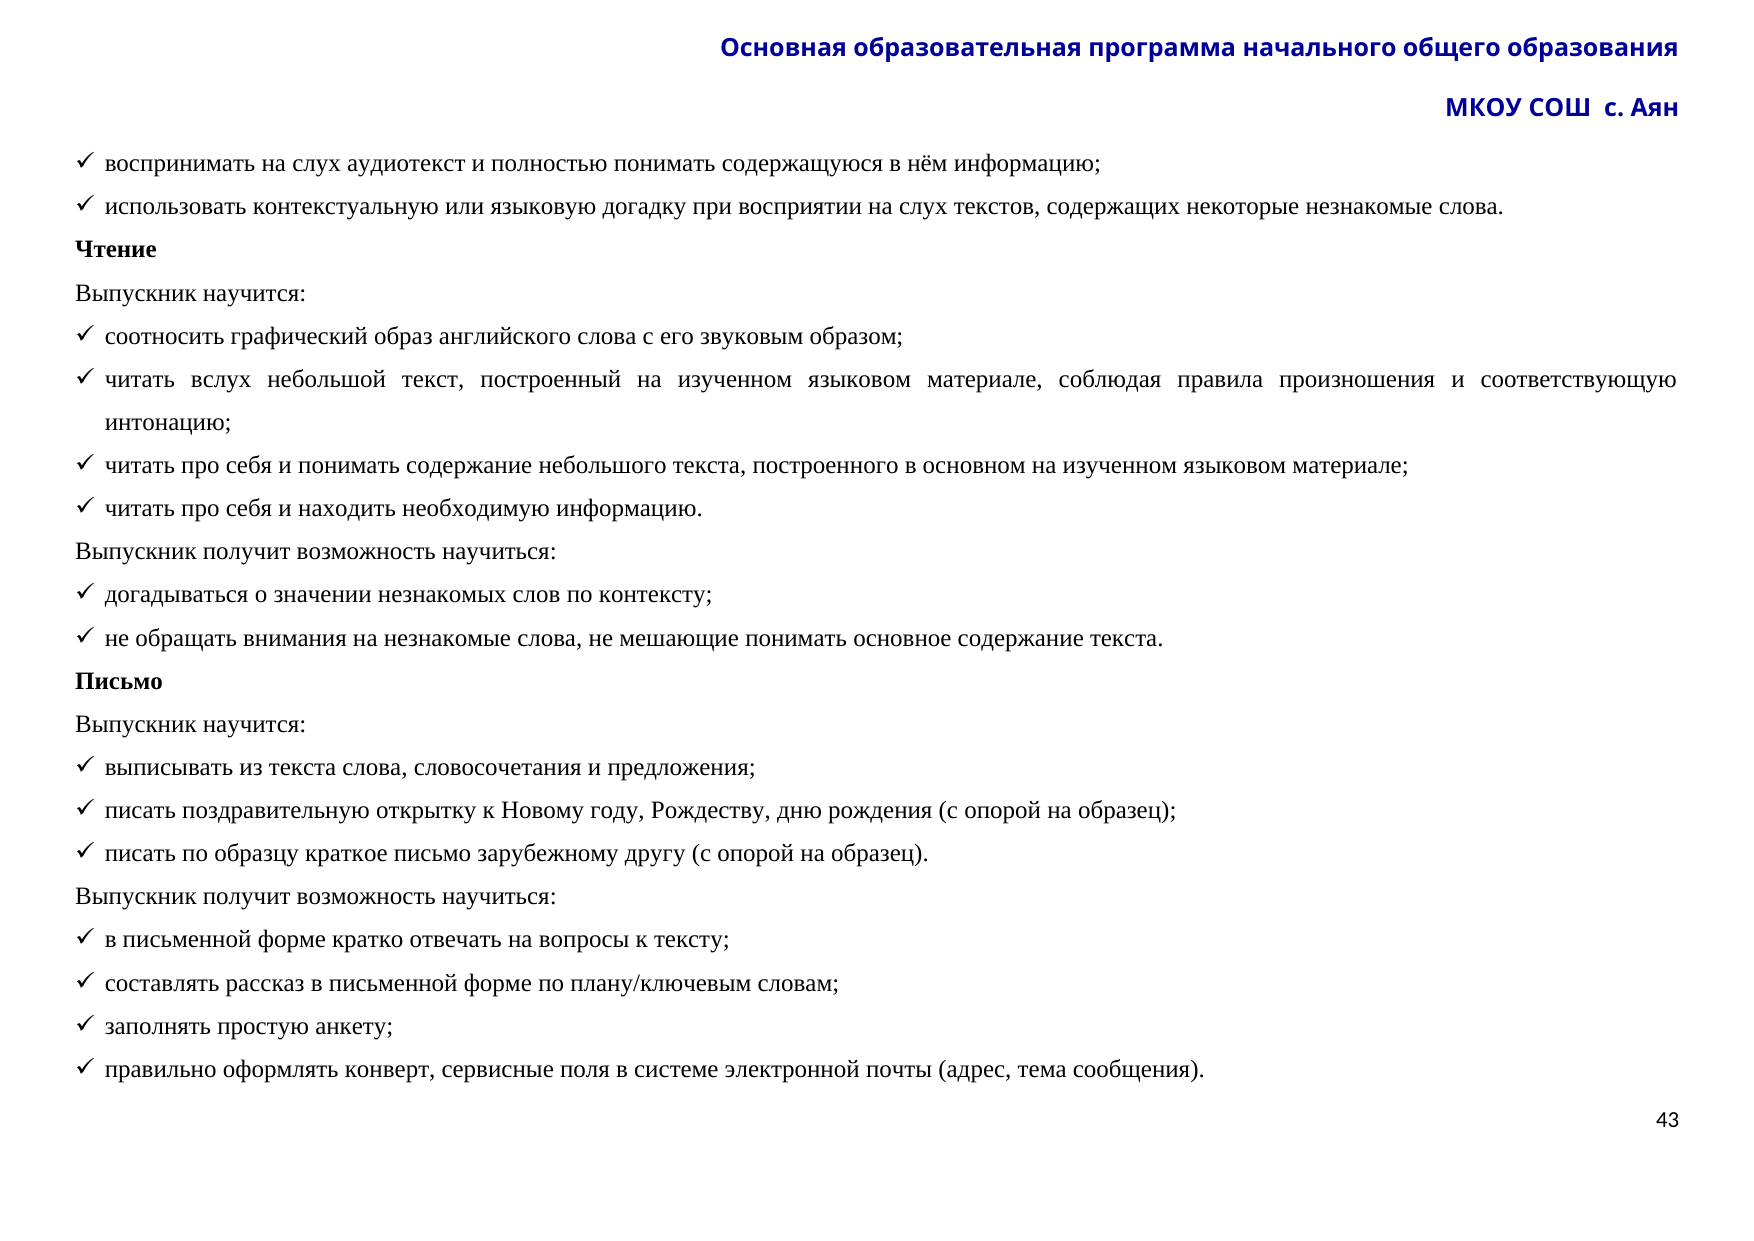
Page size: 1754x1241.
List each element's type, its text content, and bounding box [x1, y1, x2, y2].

list выписывать из текста слова, словосочетания и предложения; [75, 752, 1679, 781]
list писать по образцу краткое письмо зарубежному другу (с опорой на образец). [75, 838, 1679, 867]
text Выпускник получит возможность научиться: [75, 536, 1679, 565]
list читать про себя и находить необходимую информацию. [75, 493, 1679, 522]
list использовать контекстуальную или языковую догадку при восприятии на слух текстов, содержащих некоторые незнакомые слова. [75, 191, 1679, 220]
list соотносить графический образ английского слова с его звуковым образом; [75, 321, 1679, 349]
text Выпускник получит возможность научиться: [75, 881, 1679, 910]
list заполнять простую анкету; [75, 1011, 1679, 1039]
list писать поздравительную открытку к Новому году, Рождеству, дню рождения (с опорой на образец); [75, 795, 1679, 824]
list читать про себя и понимать содержание небольшого текста, построенного в основном на изученном языковом материале; [75, 450, 1679, 479]
list правильно оформлять конверт, сервисные поля в системе электронной почты (адрес, тема сообщения). [75, 1054, 1679, 1083]
text Выпускник научится: [75, 709, 1679, 738]
list в письменной форме кратко отвечать на вопросы к тексту; [75, 924, 1679, 953]
text Письмо [75, 666, 1679, 694]
list догадываться о значении незнакомых слов по контексту; [75, 579, 1679, 608]
text Чтение [75, 234, 1679, 263]
text Выпускник научится: [75, 278, 1679, 306]
list не обращать внимания на незнакомые слова, не мешающие понимать основное содержание текста. [75, 623, 1679, 651]
list воспринимать на слух аудиотекст и полностью понимать содержащуюся в нём информацию; [75, 148, 1679, 177]
list составлять рассказ в письменной форме по плану/ключевым словам; [75, 968, 1679, 996]
list читать вслух небольшой текст, построенный на изученном языковом материале, соблюдая правила произношения и соответствующую интонацию; [75, 364, 1679, 436]
